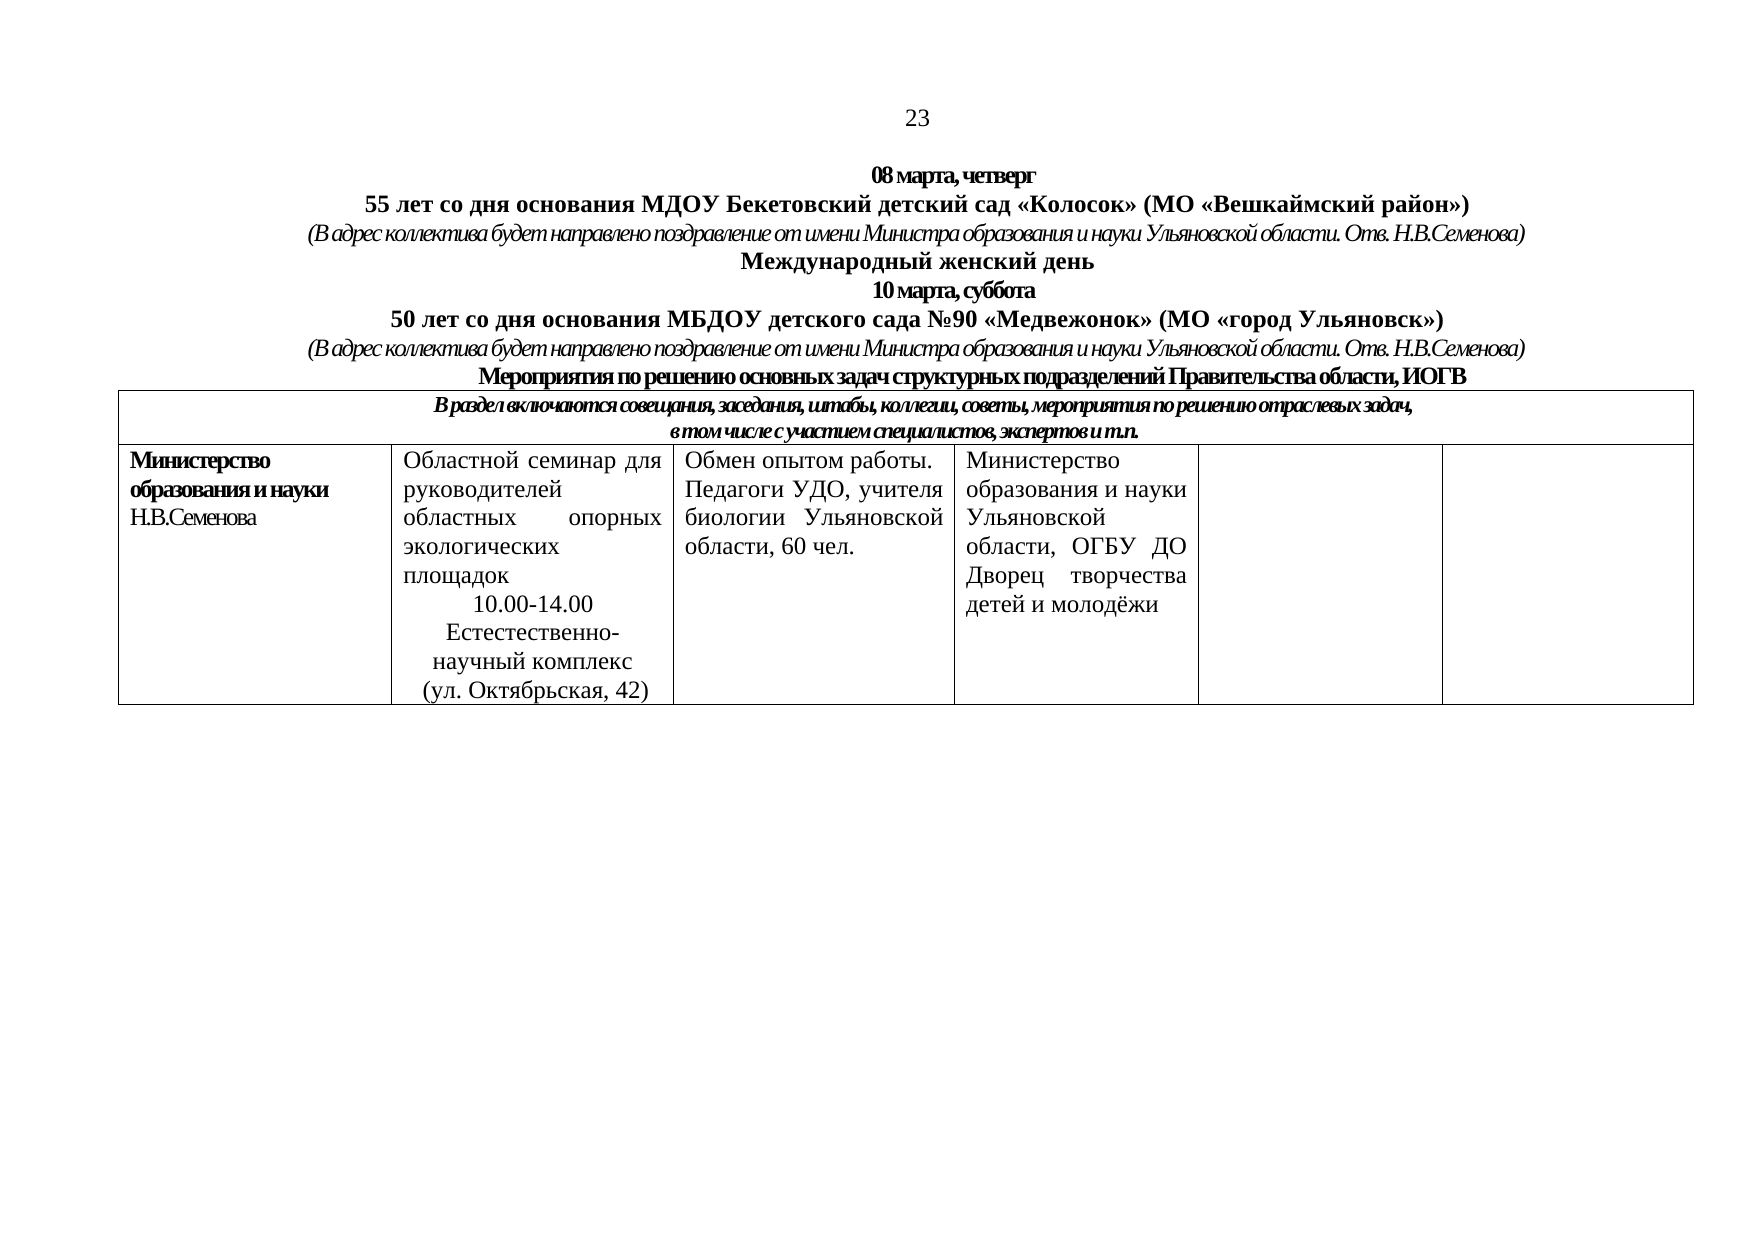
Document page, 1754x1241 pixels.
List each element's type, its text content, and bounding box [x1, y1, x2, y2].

table_cell Министерство образования и науки Ульяновской области, ОГБУ ДО Дворец творчества детей и молодёжи [955, 445, 1198, 704]
table_header В раздел включаются совещания, заседания, штабы, коллегии, советы, мероприятия по решению отраслевых задач, в том числе с участием специалистов, экспертов и т.п. [119, 391, 1693, 444]
text (В адрес коллектива будет направлено поздравление от имени Министра образования и науки Ульяновской области. Отв. Н.В.Семенова) [118, 218, 1716, 246]
text 50 лет со дня основания МБДОУ детского сада №90 «Медвежонок» (МО «город Ульяновск») [118, 304, 1716, 333]
table_cell [1199, 445, 1442, 704]
table_cell Обмен опытом работы. Педагоги УДО, учителя биологии Ульяновской области, 60 чел. [674, 445, 954, 704]
table_cell Министерство образования и науки Н.В.Семенова [119, 445, 391, 704]
text Международный женский день [118, 246, 1716, 275]
table_cell Областной семинар для руководителей областных опорных экологических площадок 10.00-14.00 Естестественно-научный комплекс (ул. Октябрьская, 42) [392, 445, 673, 704]
text (В адрес коллектива будет направлено поздравление от имени Министра образования и науки Ульяновской области. Отв. Н.В.Семенова) [118, 333, 1716, 361]
table_cell [1443, 445, 1693, 704]
text 10 марта, суббота [193, 275, 1716, 304]
text 08 марта, четверг [193, 160, 1716, 189]
text Мероприятия по решению основных задач структурных подразделений Правительства области, ИОГВ [231, 361, 1716, 390]
text 55 лет со дня основания МДОУ Бекетовский детский сад «Колосок» (МО «Вешкаймский район») [118, 189, 1716, 218]
